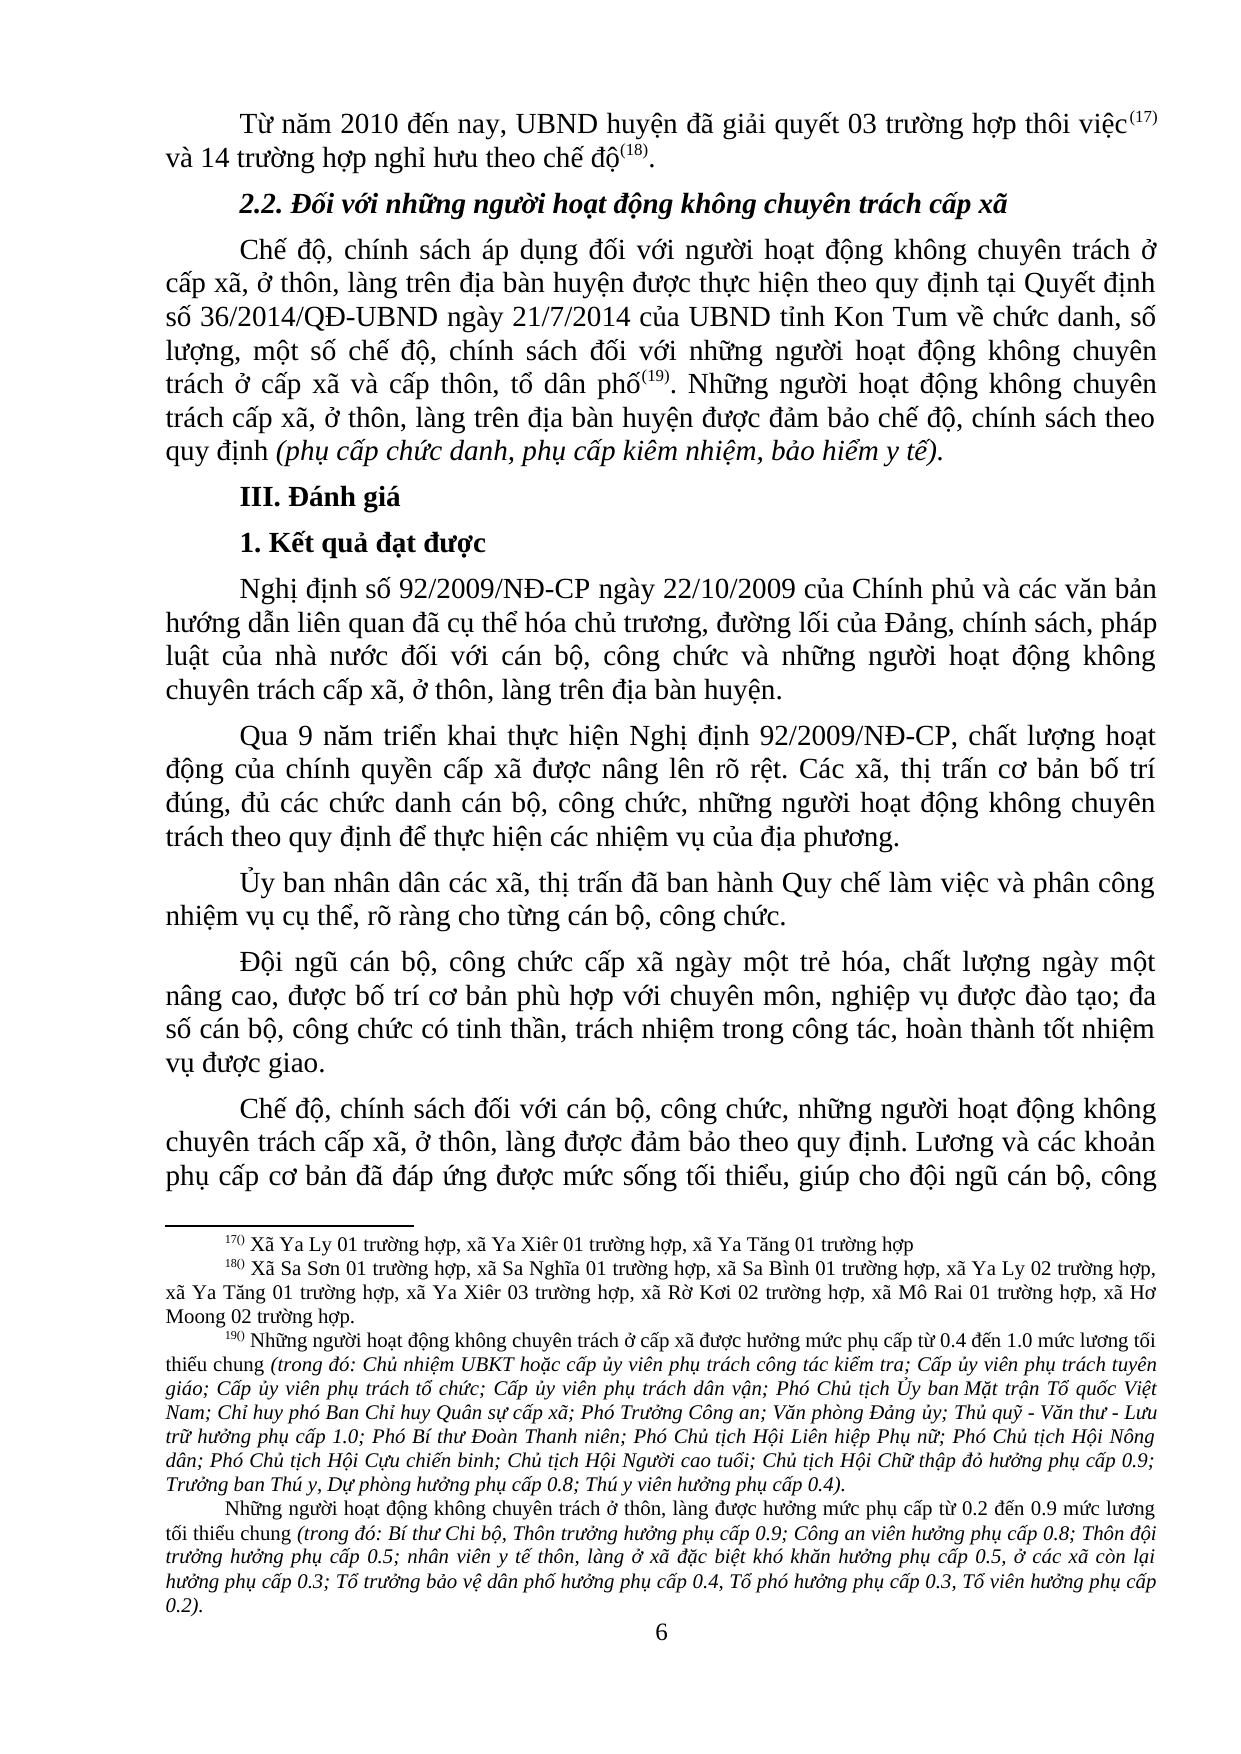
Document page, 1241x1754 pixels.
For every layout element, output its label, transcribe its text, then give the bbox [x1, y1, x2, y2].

text Từ năm 2010 đến nay, UBND huyện đã giải quyết 03 trường hợp thôi việc() và 14 trường hợp nghỉ hưu theo chế độ(). [165, 106, 1157, 173]
text Chế độ, chính sách áp dụng đối với người hoạt động không chuyên trách ở cấp xã, ở thôn, làng trên địa bàn huyện được thực hiện theo quy định tại Quyết định số 36/2014/QĐ-UBND ngày 21/7/2014 của UBND tỉnh Kon Tum về chức danh, số lượng, một số chế độ, chính sách đối với những người hoạt động không chuyên trách ở cấp xã và cấp thôn, tổ dân phố(). Những người hoạt động không chuyên trách cấp xã, ở thôn, làng trên địa bàn huyện được đảm bảo chế độ, chính sách theo quy định (phụ cấp chức danh, phụ cấp kiêm nhiệm, bảo hiểm y tế). [165, 232, 1157, 467]
text Qua 9 năm triển khai thực hiện Nghị định 92/2009/NĐ-CP, chất lượng hoạt động của chính quyền cấp xã được nâng lên rõ rệt. Các xã, thị trấn cơ bản bố trí đúng, đủ các chức danh cán bộ, công chức, những người hoạt động không chuyên trách theo quy định để thực hiện các nhiệm vụ của địa phương. [165, 718, 1157, 852]
text Ủy ban nhân dân các xã, thị trấn đã ban hành Quy chế làm việc và phân công nhiệm vụ cụ thể, rõ ràng cho từng cán bộ, công chức. [165, 865, 1157, 932]
text Chế độ, chính sách đối với cán bộ, công chức, những người hoạt động không chuyên trách cấp xã, ở thôn, làng được đảm bảo theo quy định. Lương và các khoản phụ cấp cơ bản đã đáp ứng được mức sống tối thiểu, giúp cho đội ngũ cán bộ, công chức yên tâm công tác. [165, 1091, 1157, 1192]
text 1. Kết quả đạt được [165, 525, 1157, 559]
text 2.2. Đối với những người hoạt động không chuyên trách cấp xã [165, 186, 1157, 219]
text Đội ngũ cán bộ, công chức cấp xã ngày một trẻ hóa, chất lượng ngày một nâng cao, được bố trí cơ bản phù hợp với chuyên môn, nghiệp vụ được đào tạo; đa số cán bộ, công chức có tinh thần, trách nhiệm trong công tác, hoàn thành tốt nhiệm vụ được giao. [165, 944, 1157, 1078]
text III. Đánh giá [165, 479, 1157, 513]
text Nghị định số 92/2009/NĐ-CP ngày 22/10/2009 của Chính phủ và các văn bản hướng dẫn liên quan đã cụ thể hóa chủ trương, đường lối của Đảng, chính sách, pháp luật của nhà nước đối với cán bộ, công chức và những người hoạt động không chuyên trách cấp xã, ở thôn, làng trên địa bàn huyện. [165, 571, 1157, 706]
